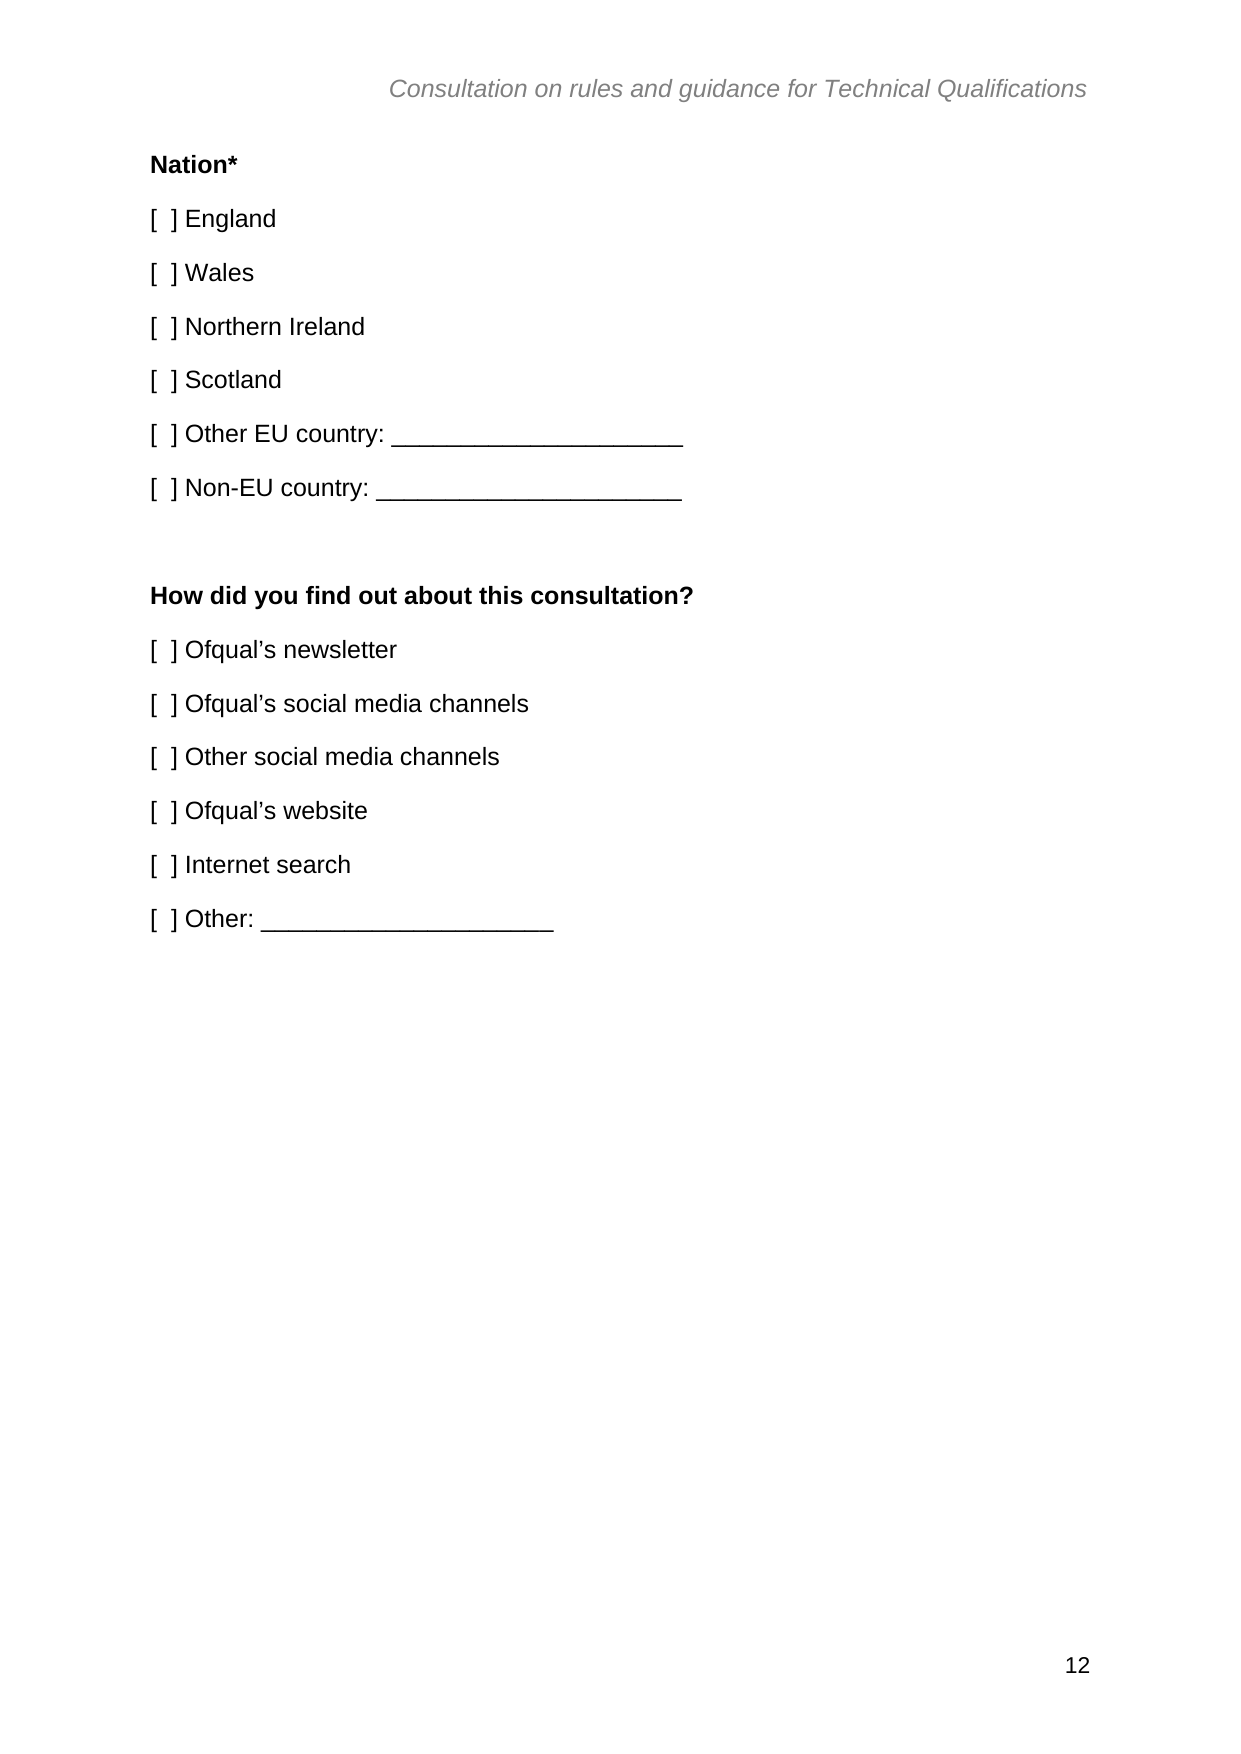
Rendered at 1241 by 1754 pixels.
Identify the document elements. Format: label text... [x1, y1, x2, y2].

text [ ] Ofqual’s social media channels [150, 688, 1090, 717]
text [ ] England [150, 204, 1090, 233]
text [ ] Other social media channels [150, 742, 1090, 771]
text [ ] Scotland [150, 365, 1090, 394]
text [ ] Ofqual’s website [150, 796, 1090, 825]
text [ ] Other EU country: _____________________ [150, 419, 1090, 448]
text [ ] Other: _____________________ [150, 904, 1090, 933]
text [ ] Northern Ireland [150, 312, 1090, 340]
text Nation* [150, 150, 1090, 179]
text [ ] Wales [150, 258, 1090, 286]
text [ ] Ofqual’s newsletter [150, 635, 1090, 663]
text How did you find out about this consultation? [150, 581, 1090, 609]
text [ ] Non-EU country: ______________________ [150, 473, 1090, 502]
text [ ] Internet search [150, 850, 1090, 879]
